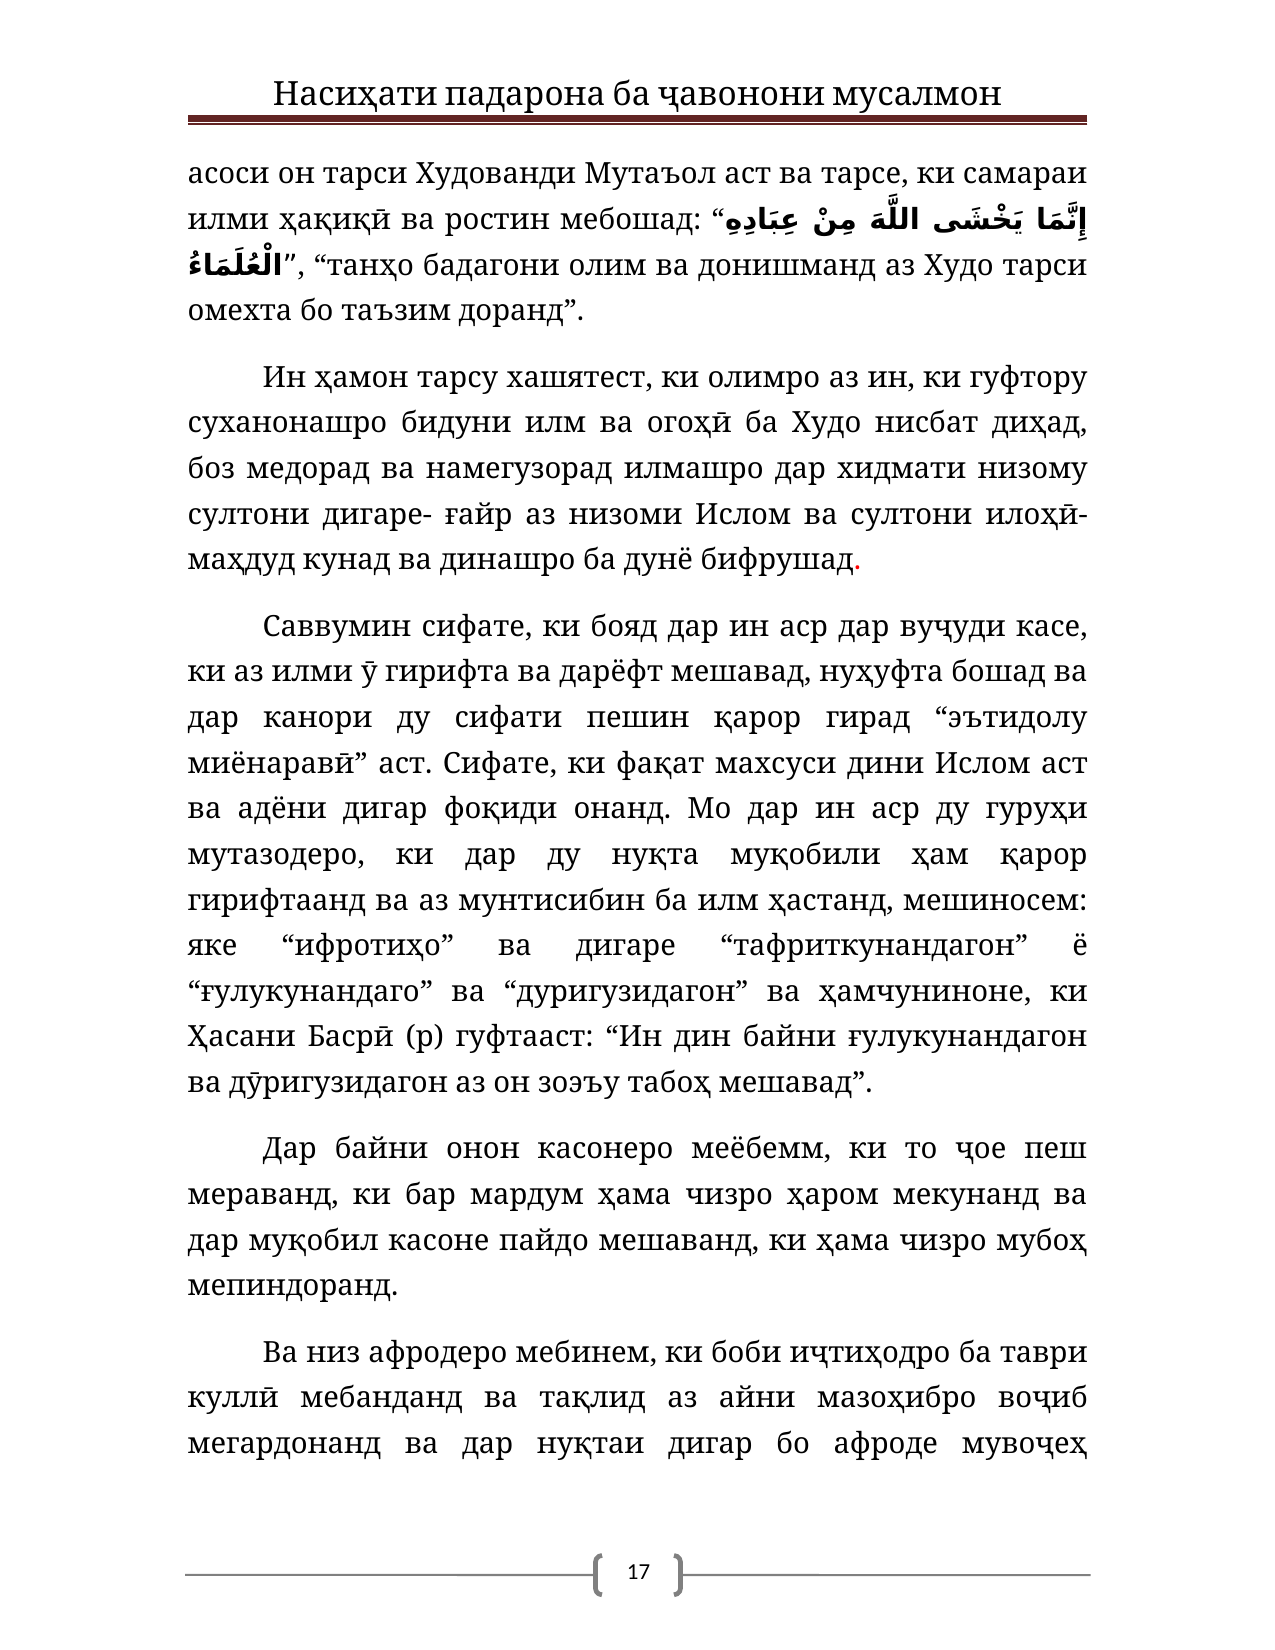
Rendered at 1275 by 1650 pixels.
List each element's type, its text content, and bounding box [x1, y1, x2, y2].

text Дар байни онон касонеро меёбемм, ки то ҷое пеш мераванд, ки бар мардум ҳама чизро ҳаром мекунанд ва дар муқобил касоне пайдо мешаванд, ки ҳама чизро мубоҳ мепиндоранд. [187, 1128, 1087, 1304]
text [187, 153, 1087, 329]
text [187, 1331, 1087, 1462]
text Саввумин сифате, ки бояд дар ин аср дар вуҷуди касе, ки аз илми ӯ гирифта ва дарёфт мешавад, нуҳуфта бошад ва дар канори ду сифати пешин қарор гирад “эътидолу миёнаравӣ” аст. Сифате, ки фақат махсуси дини Ислом аст ва адёни дигар фоқиди онанд. Мо дар ин аср ду гуруҳи мутазодеро, ки дар ду нуқта муқобили ҳам қарор гирифтаанд ва аз мунтисибин ба илм ҳастанд, мешиносем: яке “ифротиҳо” ва дигаре “тафриткунандагон” ё “ғулукунандаго” ва “дуригузидагон” ва ҳамчуниноне, ки Ҳасани Басрӣ (р) гуфтааст: “Ин дин байни ғулукунандагон ва дӯригузидагон аз он зоэъу табоҳ мешавад”. [187, 605, 1087, 1101]
text Ин ҳамон тарсу хашятест, ки олимро аз ин, ки гуфтору суханонашро бидуни илм ва огоҳӣ ба Худо нисбат диҳад, боз медорад ва намегузорад илмашро дар хидмати низому султони дигаре- ғайр аз низоми Ислом ва султони илоҳӣ- маҳдуд кунад ва динашро ба дунё бифрушад. [187, 356, 1087, 578]
